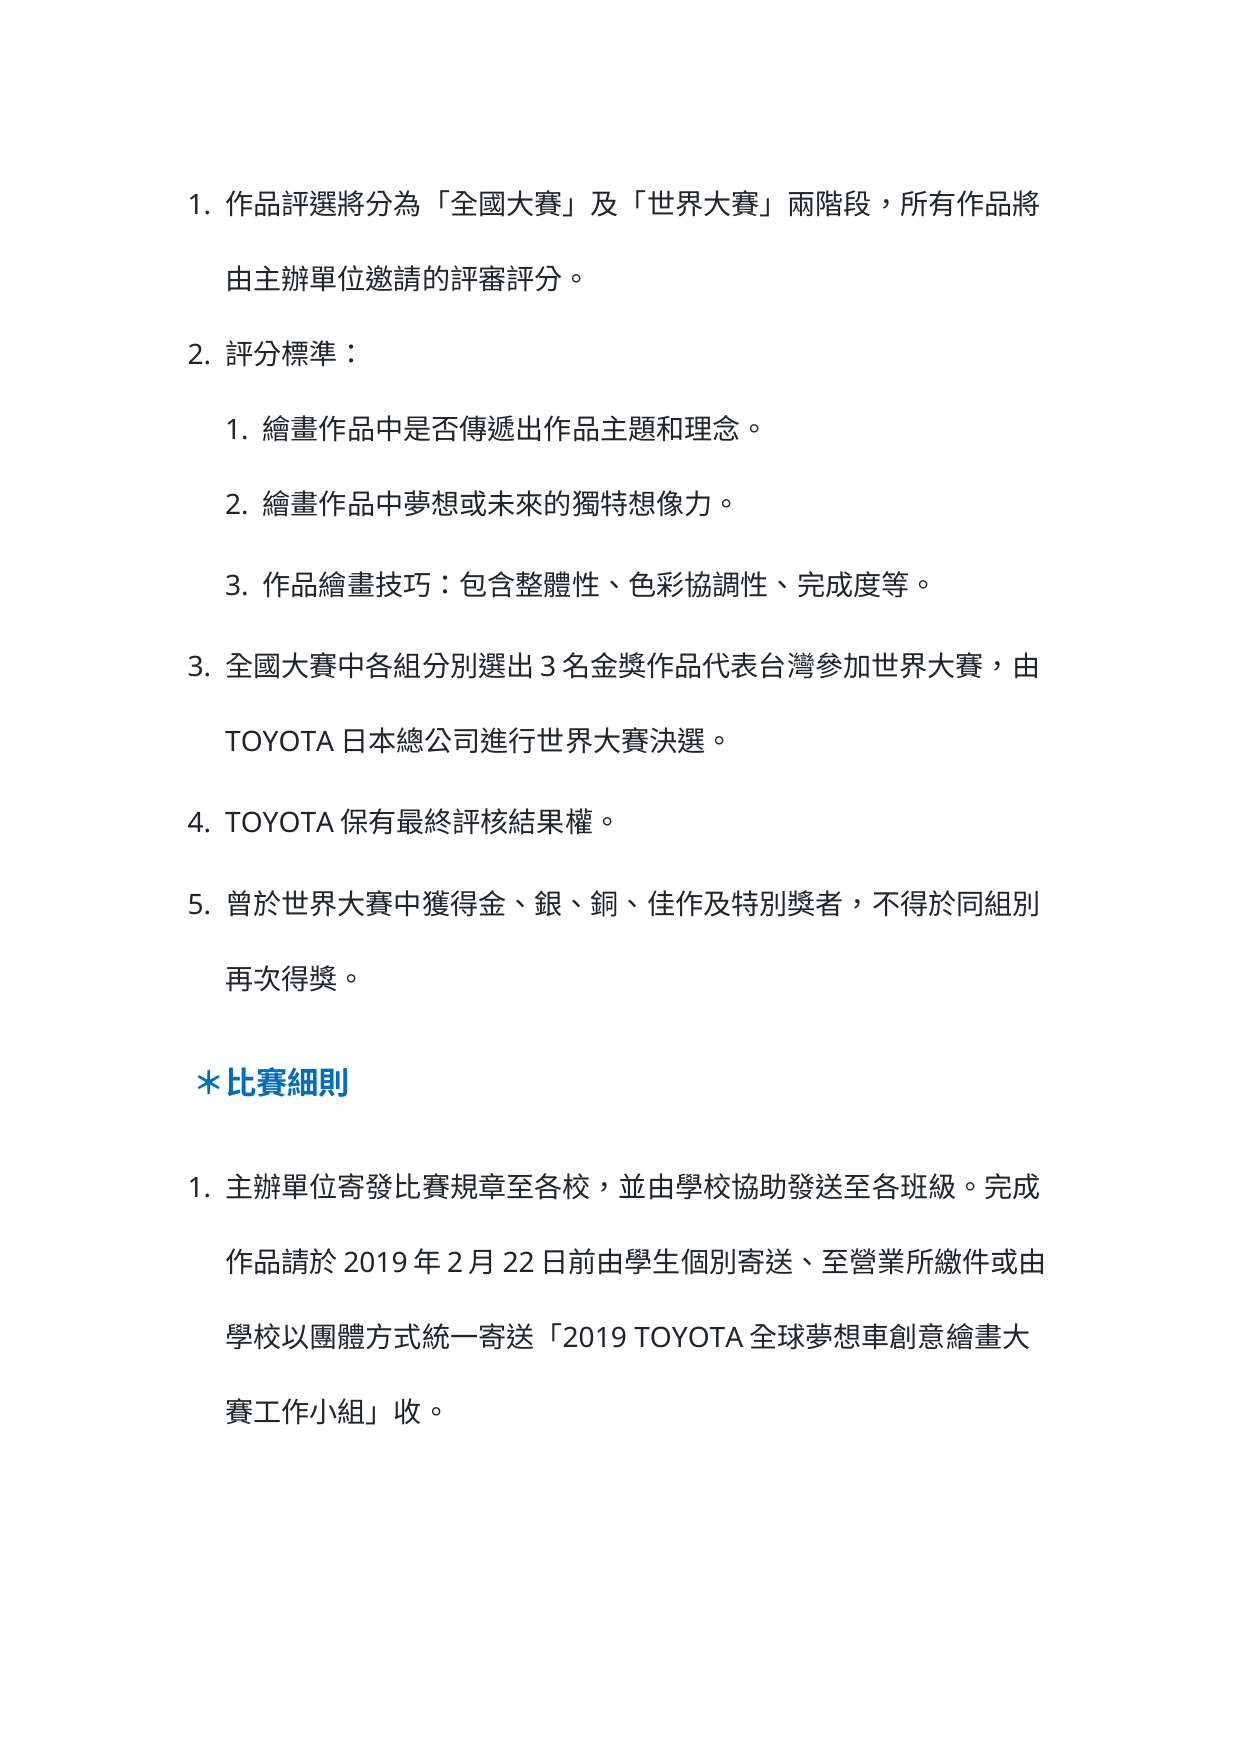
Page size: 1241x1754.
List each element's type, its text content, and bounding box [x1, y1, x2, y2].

list 作品繪畫技巧：包含整體性、色彩協調性、完成度等。 [225, 546, 1053, 621]
list 全國大賽中各組分別選出3名金獎作品代表台灣參加世界大賽，由TOYOTA日本總公司進行世界大賽決選。 [187, 627, 1053, 777]
list 曾於世界大賽中獲得金、銀、銅、佳作及特別獎者，不得於同組別再次得獎。 [187, 864, 1053, 1014]
list 評分標準： [187, 314, 1053, 389]
text ＊比賽細則 [194, 1044, 1053, 1119]
list 主辦單位寄發比賽規章至各校，並由學校協助發送至各班級。完成作品請於2019年2月22日前由學生個別寄送、至營業所繳件或由學校以團體方式統一寄送「2019 TOYOTA全球夢想車創意繪畫大賽工作小組」收。 [187, 1148, 1053, 1448]
list 繪畫作品中夢想或未來的獨特想像力。 [225, 464, 1053, 539]
list 繪畫作品中是否傳遞出作品主題和理念。 [225, 389, 1053, 464]
list 作品評選將分為「全國大賽」及「世界大賽」兩階段，所有作品將由主辦單位邀請的評審評分。 [187, 164, 1053, 314]
list TOYOTA保有最終評核結果權。 [187, 783, 1053, 858]
